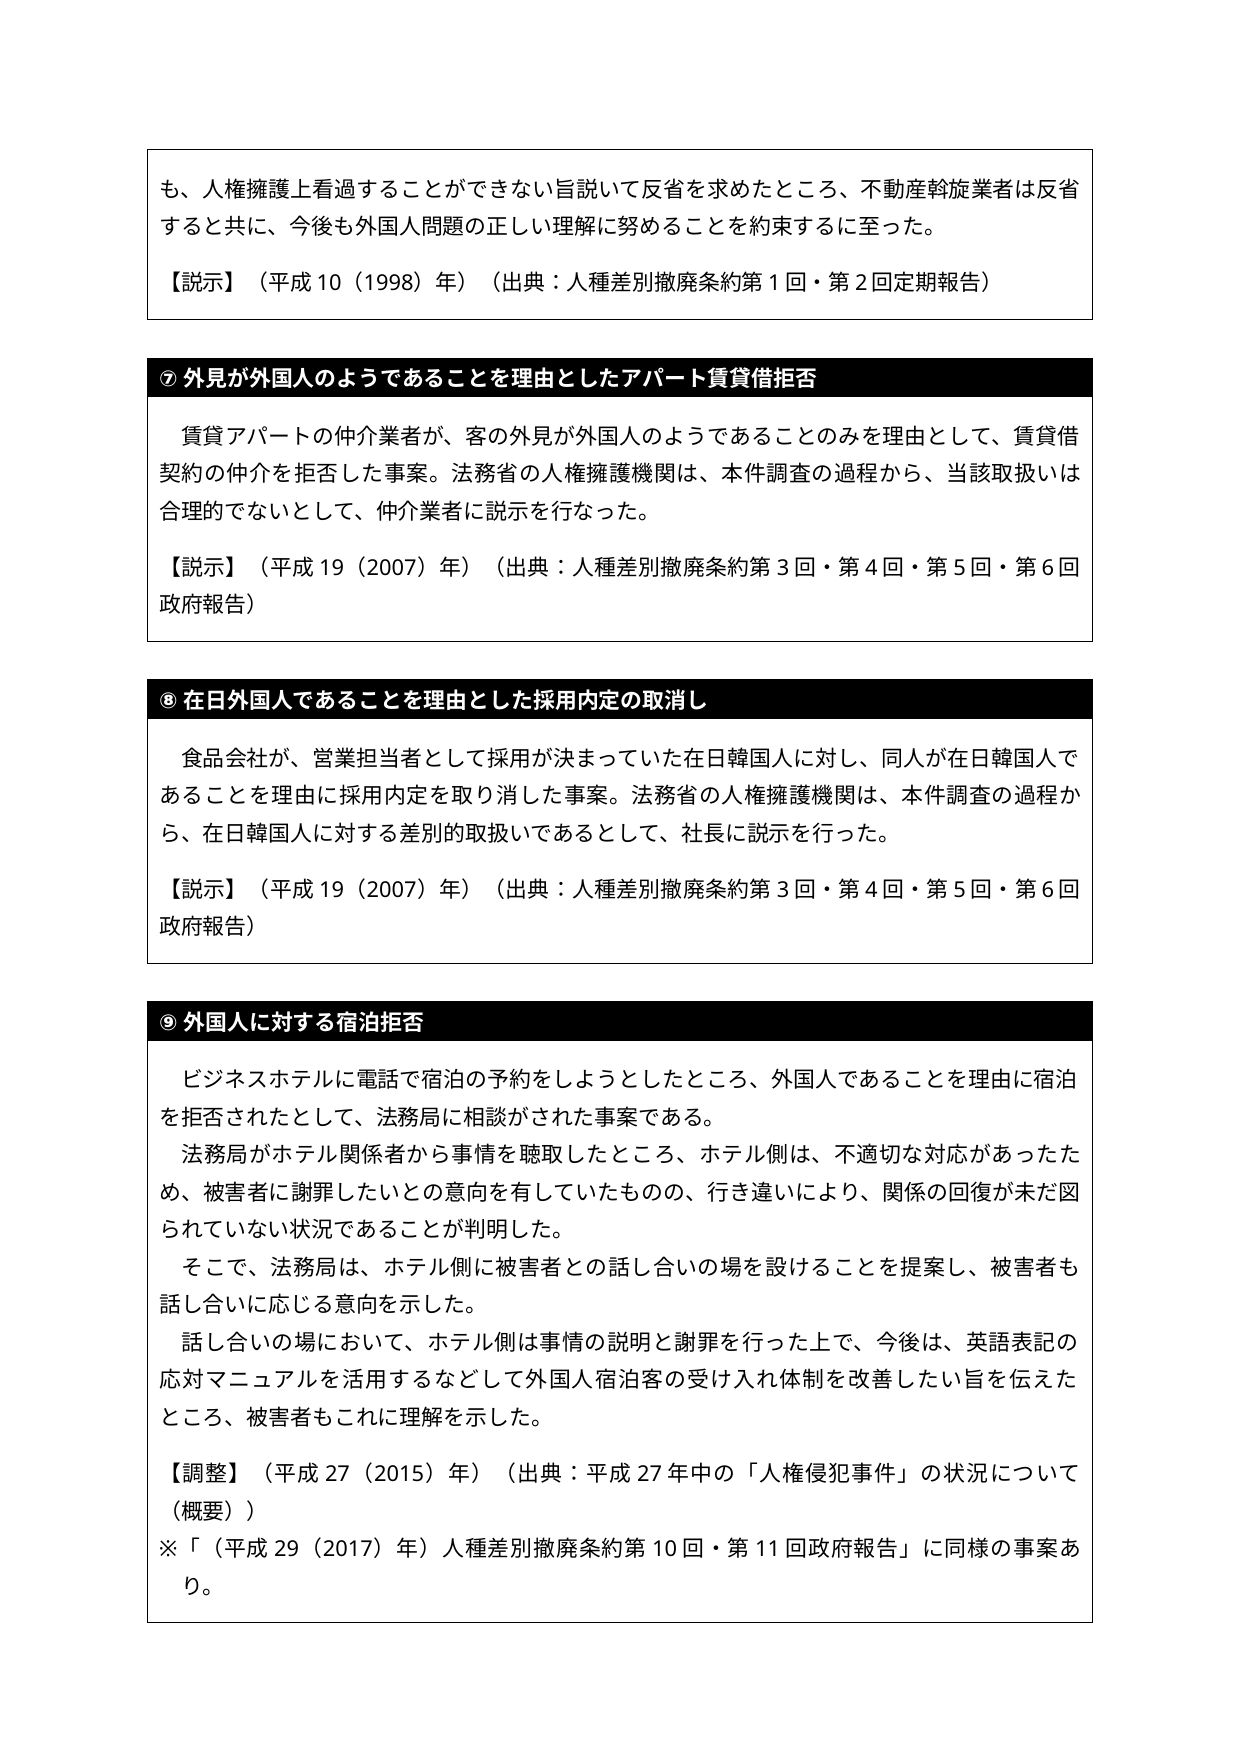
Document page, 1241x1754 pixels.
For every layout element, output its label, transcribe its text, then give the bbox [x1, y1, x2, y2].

table_cell 食品会社が、営業担当者として採用が決まっていた在日韓国人に対し、同人が在日韓国人であることを理由に採用内定を取り消した事案。法務省の人権擁護機関は、本件調査の過程から、在日韓国人に対する差別的取扱いであるとして、社長に説示を行った。 【説示】（平成19（2007）年）（出典：人種差別撤廃条約第3回・第4回・第5回・第6回 政府報告） [148, 719, 1092, 963]
table_cell 賃貸アパートの仲介業者が、客の外見が外国人のようであることのみを理由として、賃貸借契約の仲介を拒否した事案。法務省の人権擁護機関は、本件調査の過程から、当該取扱いは 合理的でないとして、仲介業者に説示を行なった。 【説示】（平成19（2007）年）（出典：人種差別撤廃条約第3回・第4回・第5回・第6回 政府報告） [148, 397, 1092, 641]
table_cell ビジネスホテルに電話で宿泊の予約をしようとしたところ、外国人であることを理由に宿泊を拒否されたとして、法務局に相談がされた事案である。 法務局がホテル関係者から事情を聴取したところ、ホテル側は、不適切な対応があったため、被害者に謝罪したいとの意向を有していたものの、行き違いにより、関係の回復が未だ図られていない状況であることが判明した。 そこで、法務局は、ホテル側に被害者との話し合いの場を設けることを提案し、被害者も 話し合いに応じる意向を示した。 話し合いの場において、ホテル側は事情の説明と謝罪を行った上で、今後は、英語表記の 応対マニュアルを活用するなどして外国人宿泊客の受け入れ体制を改善したい旨を伝えた ところ、被害者もこれに理解を示した。 【調整】（平成27（2015）年）（出典：平成27年中の「人権侵犯事件」の状況について（概要）） ※「（平成29（2017）年）人種差別撤廃条約第10回・第11回政府報告」に同様の事案あり。 [148, 1041, 1092, 1622]
table_header ⑨ 外国人に対する宿泊拒否 [148, 1002, 1092, 1040]
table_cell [148, 150, 1092, 319]
table_header ⑦ 外見が外国人のようであることを理由としたアパート賃貸借拒否 [148, 359, 1092, 396]
table_header ⑧ 在日外国人であることを理由とした採用内定の取消し [148, 680, 1092, 718]
